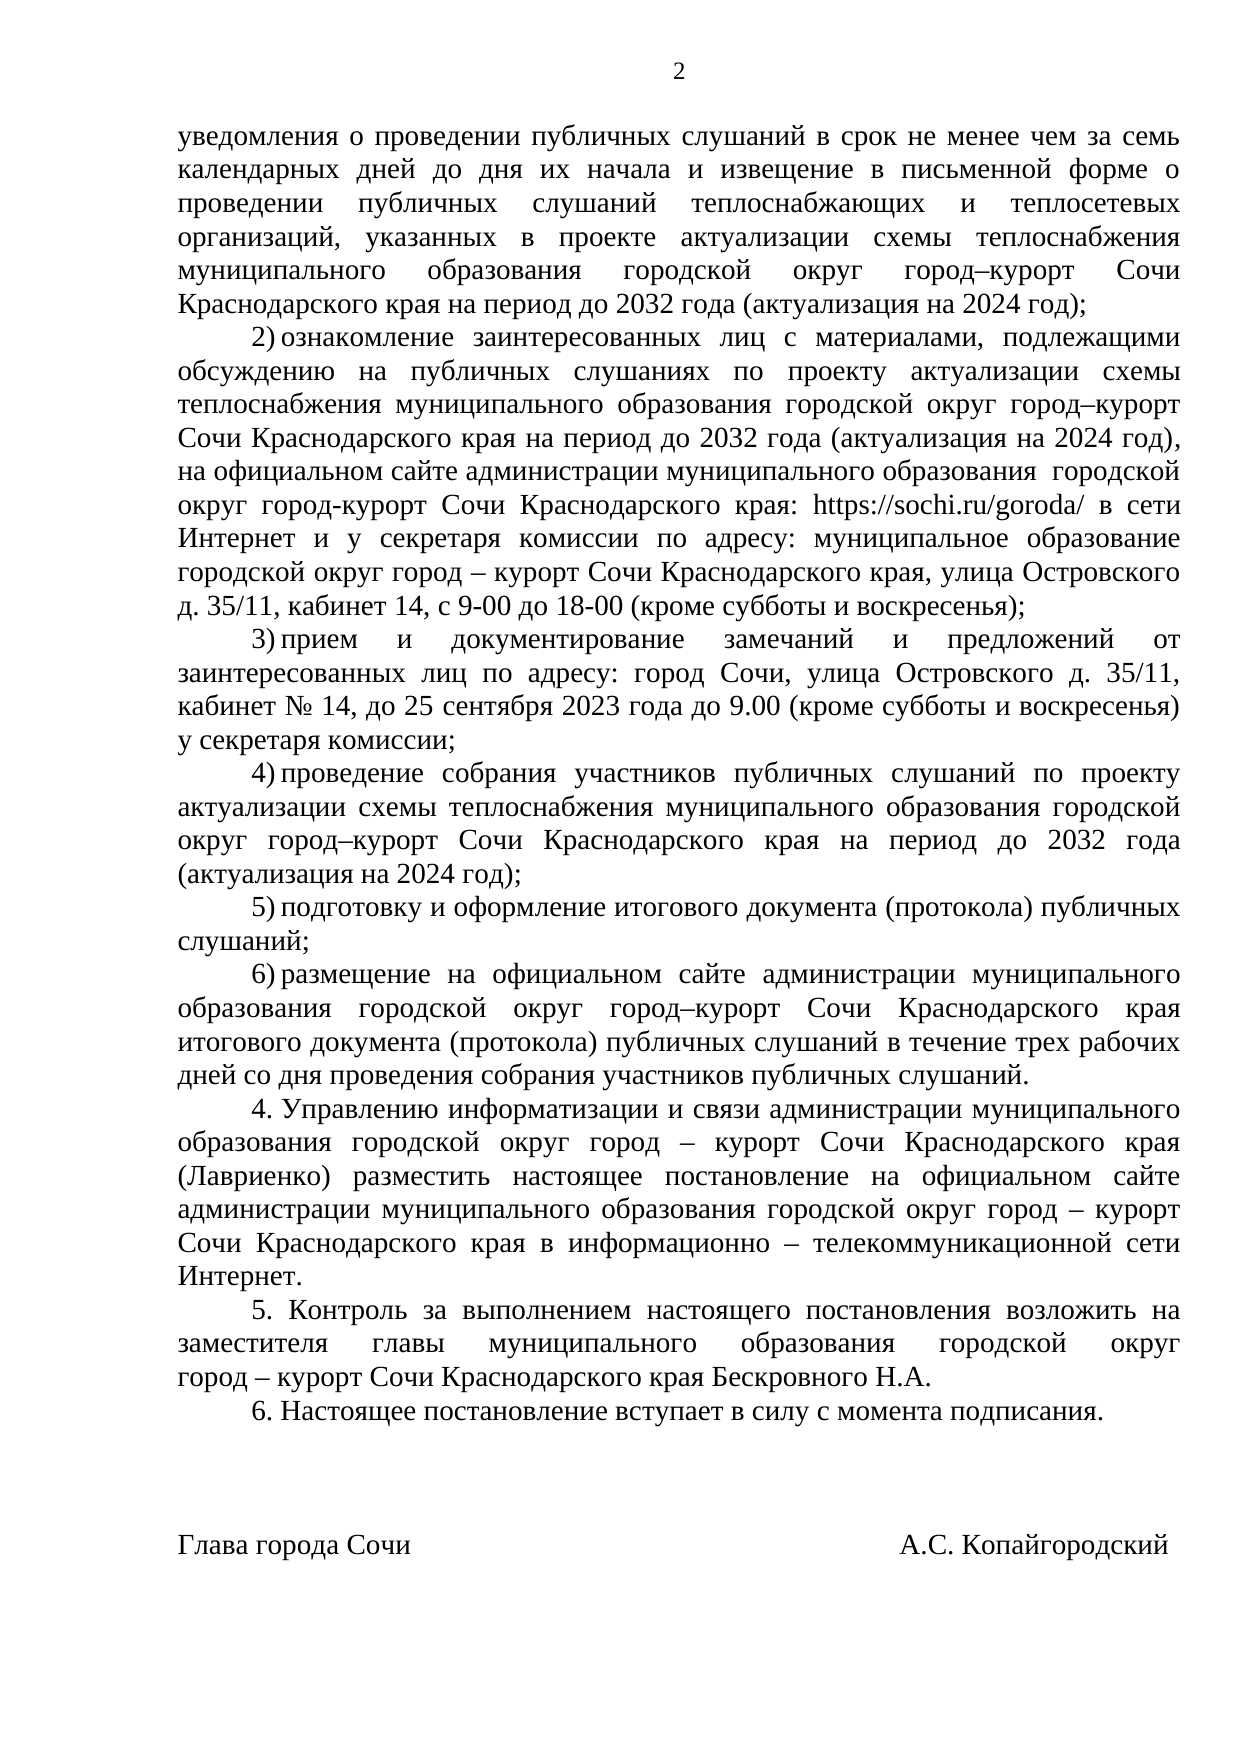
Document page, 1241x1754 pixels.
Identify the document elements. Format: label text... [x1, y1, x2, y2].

text 6. Настоящее постановление вступает в силу с момента подписания. [177, 1393, 1181, 1426]
text Глава города Сочи А.С. Копайгородский [177, 1527, 1181, 1560]
list размещение на официальном сайте администрации муниципального образования городской округ город–курорт Сочи Краснодарского края итогового документа (протокола) публичных слушаний в течение трех рабочих дней со дня проведения собрания участников публичных слушаний. [177, 957, 1181, 1091]
list прием и документирование замечаний и предложений от заинтересованных лиц по адресу: город Сочи, улица Островского д. 35/11, кабинет № 14, до 25 сентября 2023 года до 9.00 (кроме субботы и воскресенья) у секретаря комиссии; [177, 621, 1181, 755]
list Управлению информатизации и связи администрации муниципального образования городской округ город – курорт Сочи Краснодарского края (Лавриенко) разместить настоящее постановление на официальном сайте администрации муниципального образования городской округ город – курорт Сочи Краснодарского края в информационно – телекоммуникационной сети Интернет. [177, 1091, 1181, 1292]
list подготовку и оформление итогового документа (протокола) публичных слушаний; [177, 889, 1181, 957]
text 5. Контроль за выполнением настоящего постановления возложить на заместителя главы муниципального образования городской округ город – курорт Сочи Краснодарского края Бескровного Н.А. [177, 1292, 1181, 1393]
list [177, 118, 1181, 319]
list проведение собрания участников публичных слушаний по проекту актуализации схемы теплоснабжения муниципального образования городской округ город–курорт Сочи Краснодарского края на период до 2032 года (актуализация на 2024 год); [177, 755, 1181, 889]
list ознакомление заинтересованных лиц с материалами, подлежащими обсуждению на публичных слушаниях по проекту актуализации схемы теплоснабжения муниципального образования городской округ город–курорт Сочи Краснодарского края на период до 2032 года (актуализация на 2024 год), на официальном сайте администрации муниципального образования городской округ город-курорт Сочи Краснодарского края: https://sochi.ru/goroda/ в сети Интернет и у секретаря комиссии по адресу: муниципальное образование городской округ город – курорт Сочи Краснодарского края, улица Островского д. 35/11, кабинет 14, с 9-00 до 18-00 (кроме субботы и воскресенья); [177, 319, 1181, 621]
